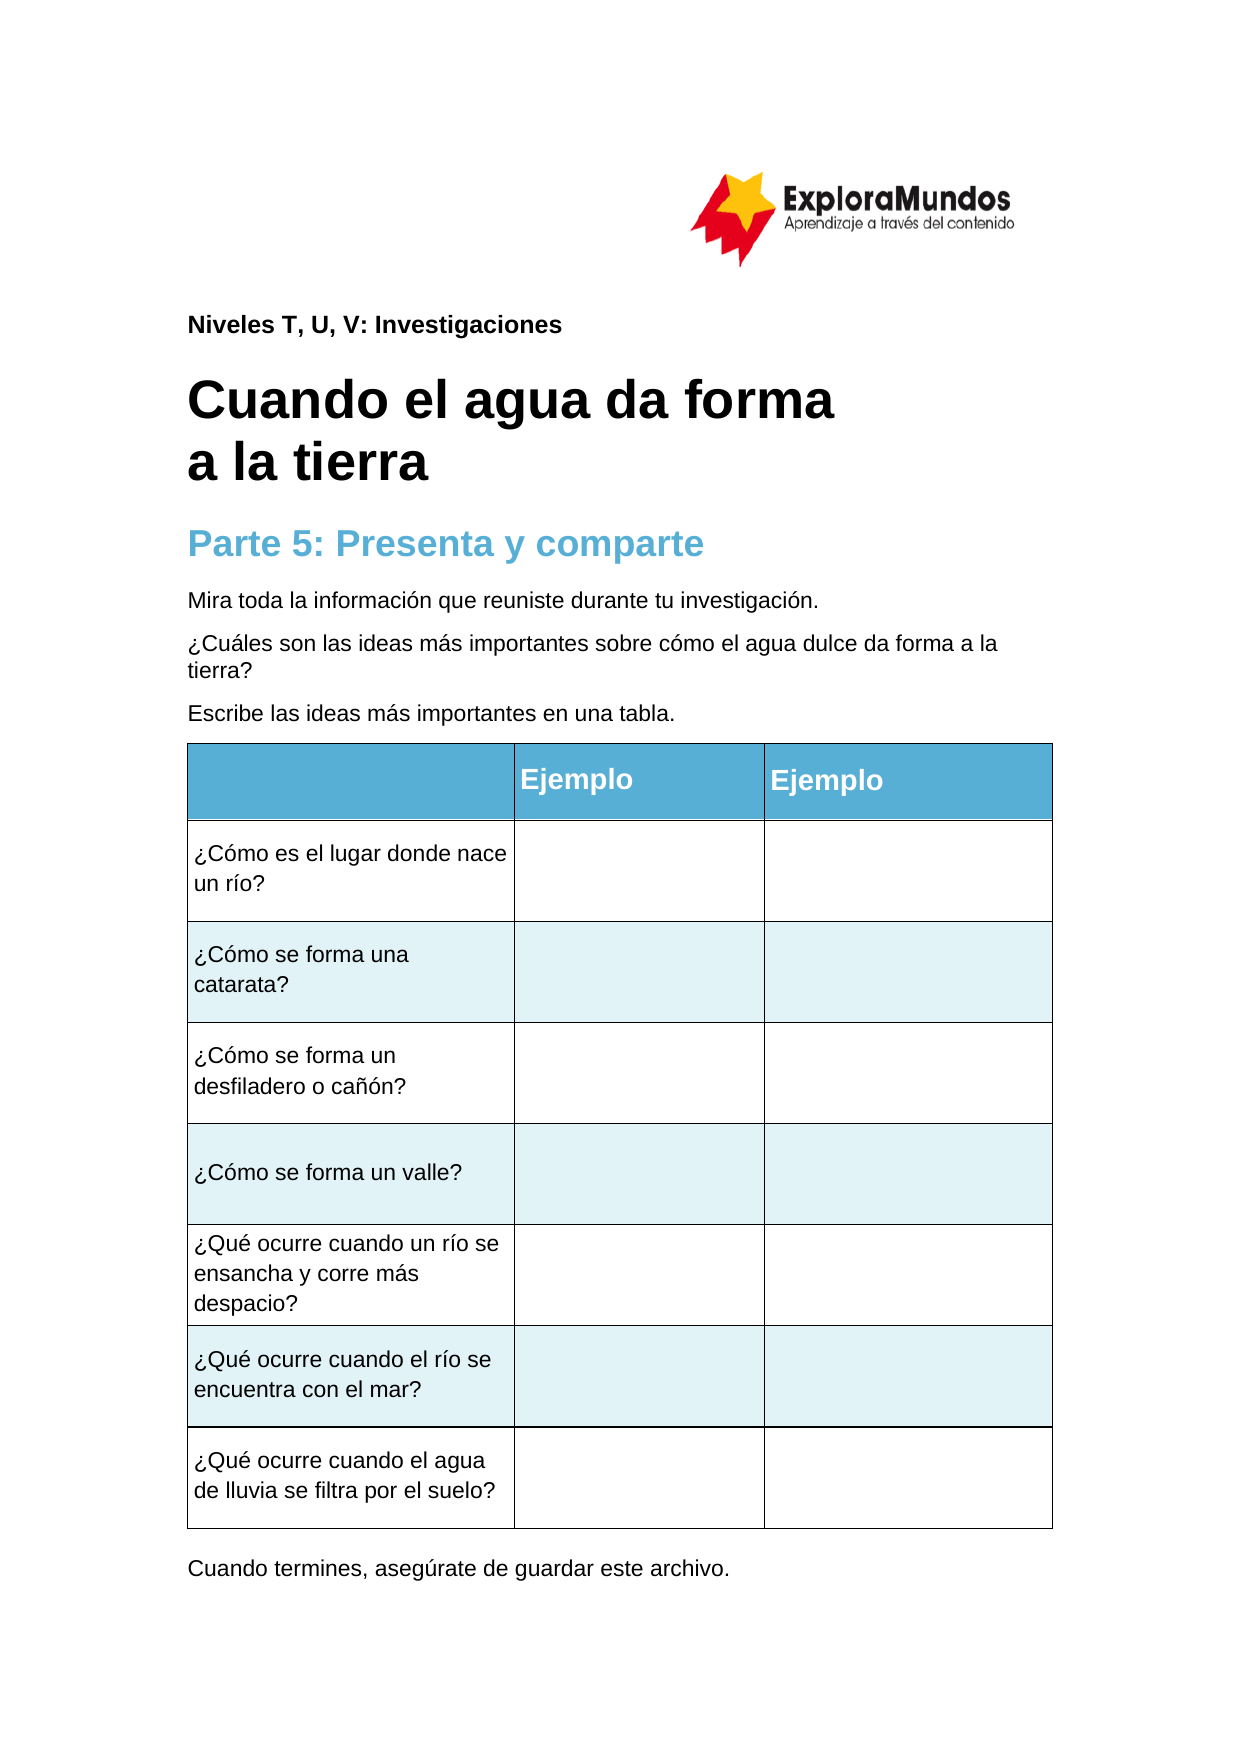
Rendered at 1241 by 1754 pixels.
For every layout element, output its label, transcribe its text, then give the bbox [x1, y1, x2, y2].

text Cuando el agua da forma a la tierra [187, 368, 1053, 492]
text Escribe las ideas más importantes en una tabla. [187, 700, 1024, 726]
table_cell ¿Cómo se forma un valle? [188, 1124, 514, 1224]
text Niveles T, U, V: Investigaciones [187, 310, 1053, 368]
table_cell [515, 1225, 764, 1325]
table_cell [765, 1023, 1052, 1123]
table_cell [765, 1326, 1052, 1426]
table_cell ¿Cómo se forma una catarata? [188, 922, 514, 1022]
table_cell [515, 922, 764, 1022]
table_cell [765, 1124, 1052, 1224]
table_cell [765, 922, 1052, 1022]
table_header Ejemplo [515, 744, 764, 819]
table_header [188, 744, 514, 819]
text ¿Cuáles son las ideas más importantes sobre cómo el agua dulce da forma a la tierra? [187, 630, 1024, 683]
table_cell ¿Qué ocurre cuando un río se ensancha y corre más despacio? [188, 1225, 514, 1325]
table_cell [765, 1428, 1052, 1527]
table_cell ¿Cómo es el lugar donde nace un río? [188, 821, 514, 921]
text Cuando termines, asegúrate de guardar este archivo. [187, 1529, 1053, 1581]
table_cell [515, 1023, 764, 1123]
table_cell [515, 1124, 764, 1224]
table_cell ¿Qué ocurre cuando el río se encuentra con el mar? [188, 1326, 514, 1426]
table_cell [515, 1326, 764, 1426]
picture [656, 150, 1053, 281]
table_header Ejemplo [765, 744, 1052, 819]
table_cell [765, 1225, 1052, 1325]
table_cell [765, 821, 1052, 921]
table_cell [515, 1428, 764, 1527]
table_cell [515, 821, 764, 921]
text Mira toda la información que reuniste durante tu investigación. [187, 587, 1024, 614]
table_cell ¿Qué ocurre cuando el agua de lluvia se filtra por el suelo? [188, 1428, 514, 1527]
table_cell ¿Cómo se forma un desfiladero o cañón? [188, 1023, 514, 1123]
text Parte 5: Presenta y comparte [187, 521, 1024, 564]
